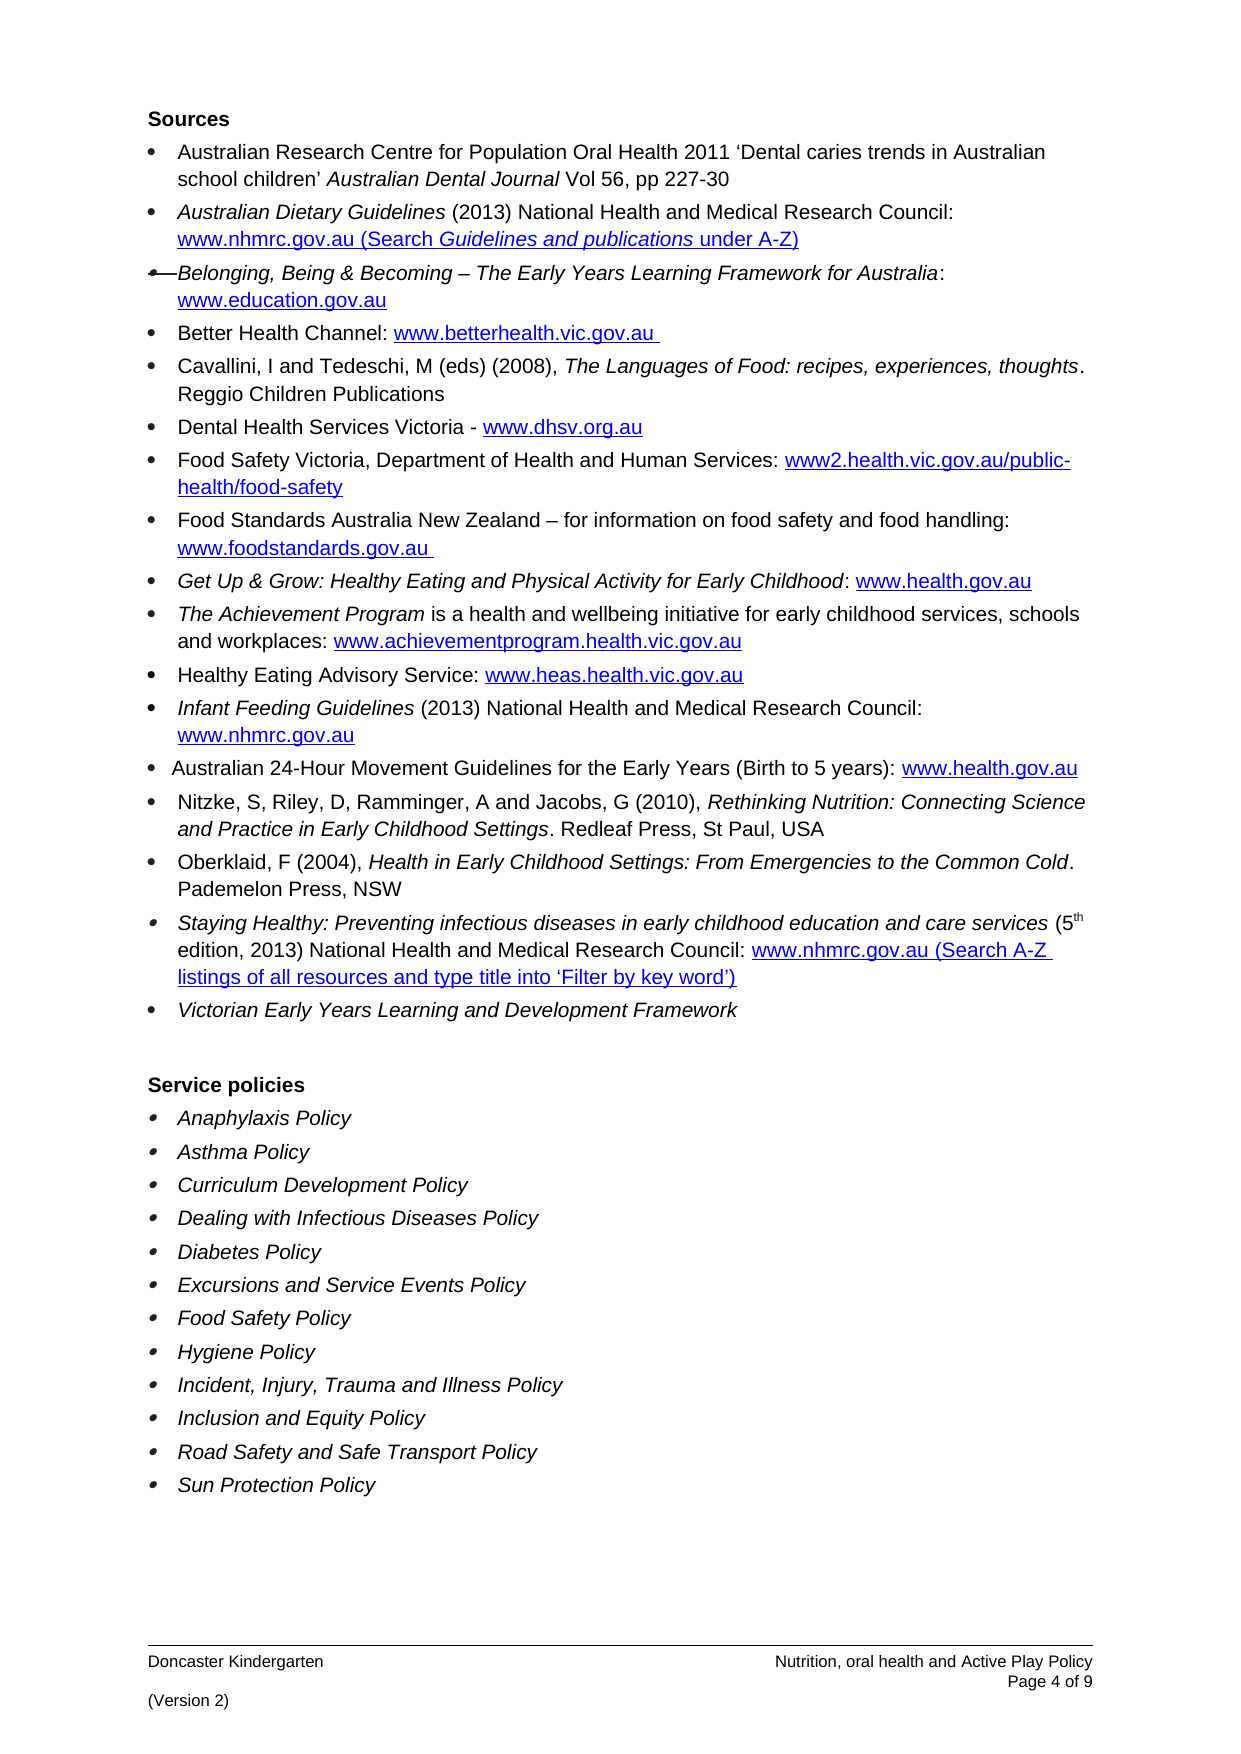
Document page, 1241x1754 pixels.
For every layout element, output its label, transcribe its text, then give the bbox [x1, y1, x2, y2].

text Excursions and Service Events Policy [148, 1270, 1092, 1297]
text Food Safety Policy [148, 1303, 1092, 1330]
text Road Safety and Safe Transport Policy [148, 1437, 1092, 1464]
text Incident, Injury, Trauma and Illness Policy [148, 1370, 1092, 1397]
text Australian Research Centre for Population Oral Health 2011 ‘Dental caries trends in Australian school children’ Australian Dental Journal Vol 56, pp 227-30 [148, 137, 1092, 191]
text Dental Health Services Victoria - www.dhsv.org.au [148, 412, 1092, 439]
list Infant Feeding Guidelines (2013) National Health and Medical Research Council: www.nhmrc.gov.au [148, 693, 1093, 747]
text Food Standards Australia New Zealand – for information on food safety and food handling: www.foodstandards.gov.au [148, 505, 1092, 559]
text Australian 24-Hour Movement Guidelines for the Early Years (Birth to 5 years): www.health.gov.au [148, 753, 1092, 780]
text Get Up & Grow: Healthy Eating and Physical Activity for Early Childhood: www.health.gov.au [148, 566, 1092, 593]
text Oberklaid, F (2004), Health in Early Childhood Settings: From Emergencies to the Common Cold. Pademelon Press, NSW [148, 847, 1092, 901]
text Better Health Channel: www.betterhealth.vic.gov.au [148, 318, 1092, 345]
list Healthy Eating Advisory Service: www.heas.health.vic.gov.au [148, 659, 1093, 687]
text Cavallini, I and Tedeschi, M (eds) (2008), The Languages of Food: recipes, experiences, thoughts. Reggio Children Publications [148, 351, 1092, 405]
text Australian Dietary Guidelines (2013) National Health and Medical Research Council: www.nhmrc.gov.au (Search Guidelines and publications under A-Z) [148, 197, 1092, 251]
subtitle Service policies [148, 1073, 1092, 1097]
text Dealing with Infectious Diseases Policy [148, 1203, 1092, 1230]
text Victorian Early Years Learning and Development Framework [148, 995, 1092, 1022]
text Staying Healthy: Preventing infectious diseases in early childhood education and care services (5th edition, 2013) National Health and Medical Research Council: www.nhmrc.gov.au (Search A-Z listings of all resources and type title into ‘Filter by key word’) [148, 907, 1092, 989]
text Belonging, Being & Becoming – The Early Years Learning Framework for Australia: www.education.gov.au [148, 257, 1092, 312]
subtitle Sources [148, 106, 1092, 130]
text Sun Protection Policy [148, 1470, 1092, 1497]
text Curriculum Development Policy [148, 1170, 1092, 1197]
text Inclusion and Equity Policy [148, 1403, 1092, 1430]
text Hygiene Policy [148, 1337, 1092, 1364]
text Asthma Policy [148, 1137, 1092, 1164]
text Nitzke, S, Riley, D, Ramminger, A and Jacobs, G (2010), Rethinking Nutrition: Connecting Science and Practice in Early Childhood Settings. Redleaf Press, St Paul, USA [148, 787, 1092, 841]
text Food Safety Victoria, Department of Health and Human Services: www2.health.vic.gov.au/public-health/food-safety [148, 445, 1092, 499]
text Diabetes Policy [148, 1237, 1092, 1264]
text Anaphylaxis Policy [148, 1103, 1092, 1130]
text The Achievement Program is a health and wellbeing initiative for early childhood services, schools and workplaces: www.achievementprogram.health.vic.gov.au [148, 599, 1092, 653]
